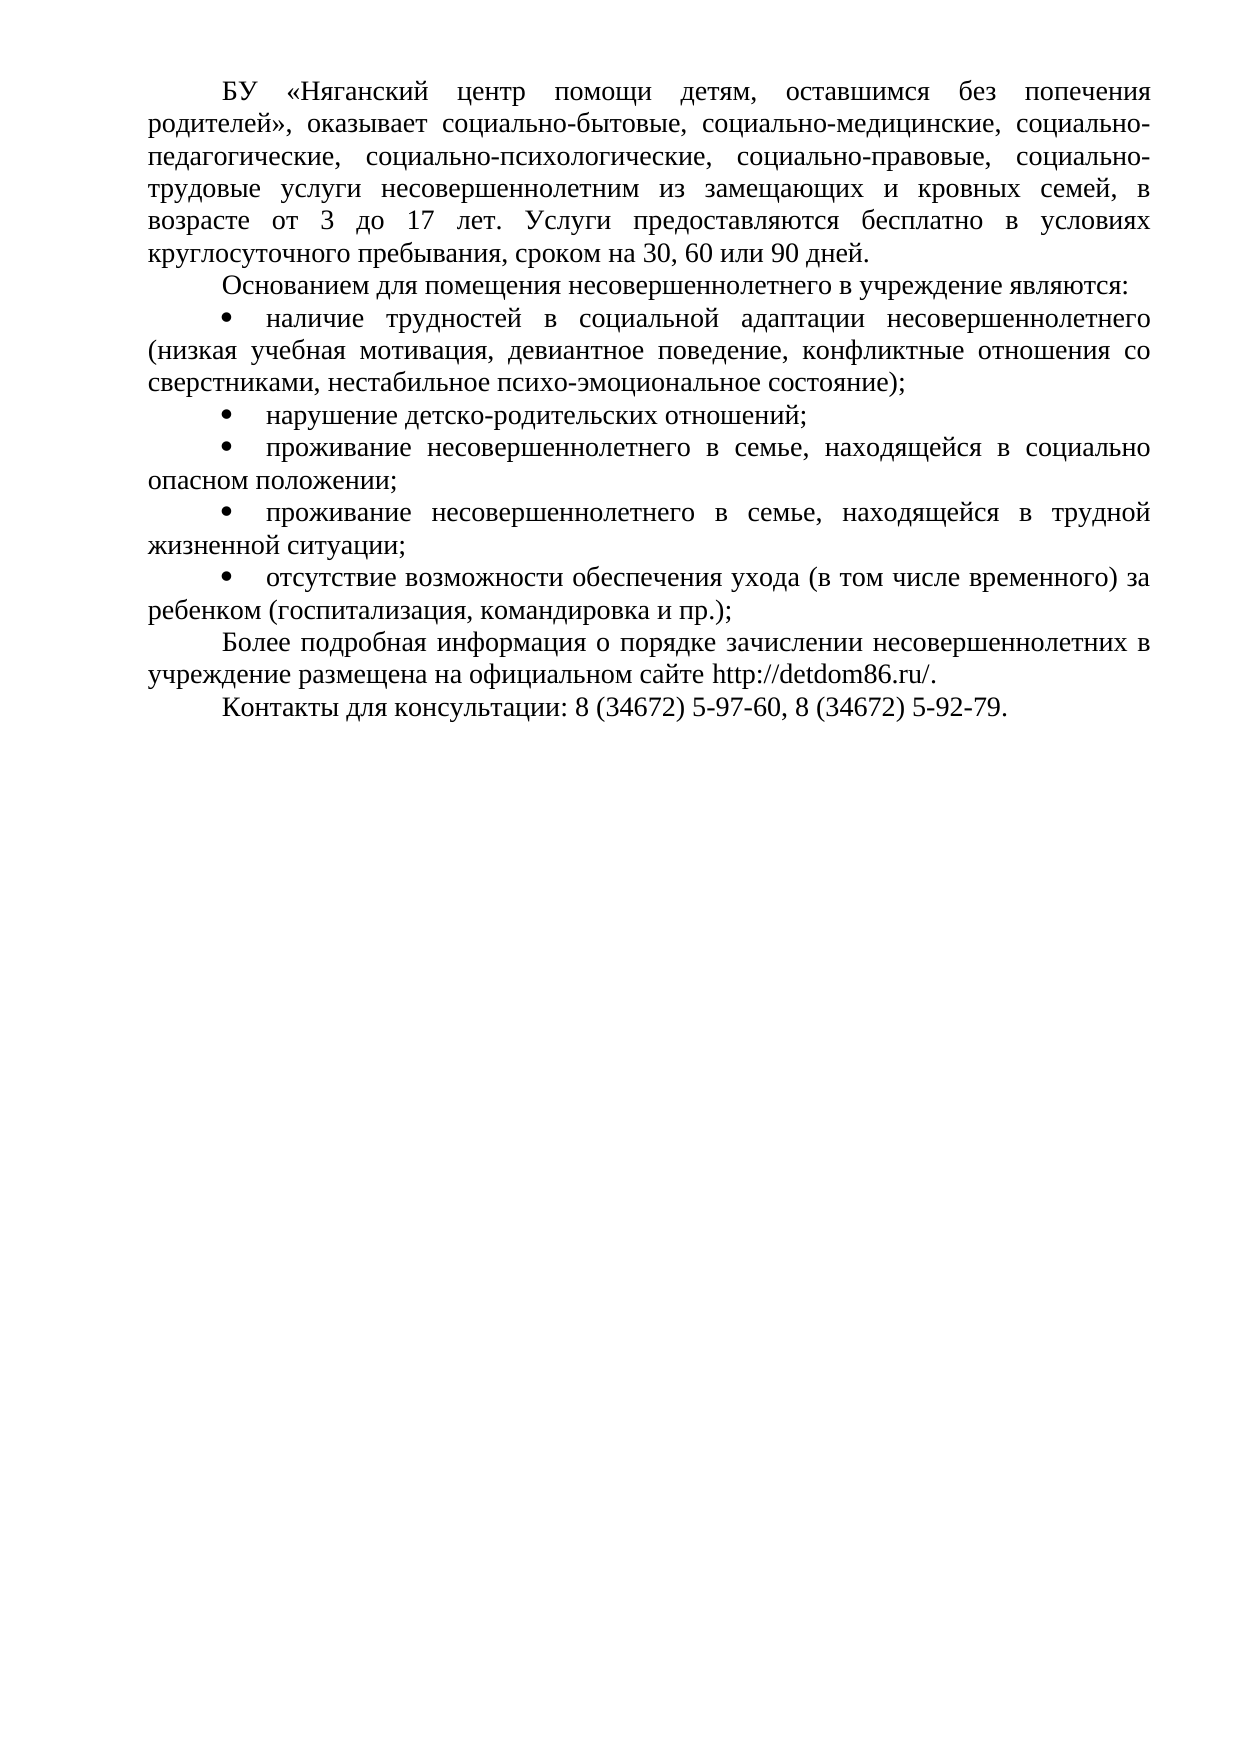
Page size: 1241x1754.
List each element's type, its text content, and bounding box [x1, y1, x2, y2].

text Основанием для помещения несовершеннолетнего в учреждение являются: [148, 268, 1152, 301]
list отсутствие возможности обеспечения ухода (в том числе временного) за ребенком (госпитализация, командировка и пр.); [148, 560, 1152, 625]
text БУ «Няганский центр помощи детям, оставшимся без попечения родителей», оказывает социально-бытовые, социально-медицинские, социально-педагогические, социально-психологические, социально-правовые, социально-трудовые услуги несовершеннолетним из замещающих и кровных семей, в возрасте от 3 до 17 лет. Услуги предоставляются бесплатно в условиях круглосуточного пребывания, сроком на 30, 60 или 90 дней. [148, 74, 1152, 268]
text Более подробная информация о порядке зачислении несовершеннолетних в учреждение размещена на официальном сайте http://detdom86.ru/. [148, 625, 1152, 690]
list проживание несовершеннолетнего в семье, находящейся в социально опасном положении; [148, 430, 1152, 495]
list наличие трудностей в социальной адаптации несовершеннолетнего (низкая учебная мотивация, девиантное поведение, конфликтные отношения со сверстниками, нестабильное психо-эмоциональное состояние); [148, 301, 1152, 398]
list нарушение детско-родительских отношений; [148, 398, 1152, 430]
text Контакты для консультации: 8 (34672) 5-97-60, 8 (34672) 5-92-79. [148, 690, 1152, 722]
list проживание несовершеннолетнего в семье, находящейся в трудной жизненной ситуации; [148, 495, 1152, 560]
